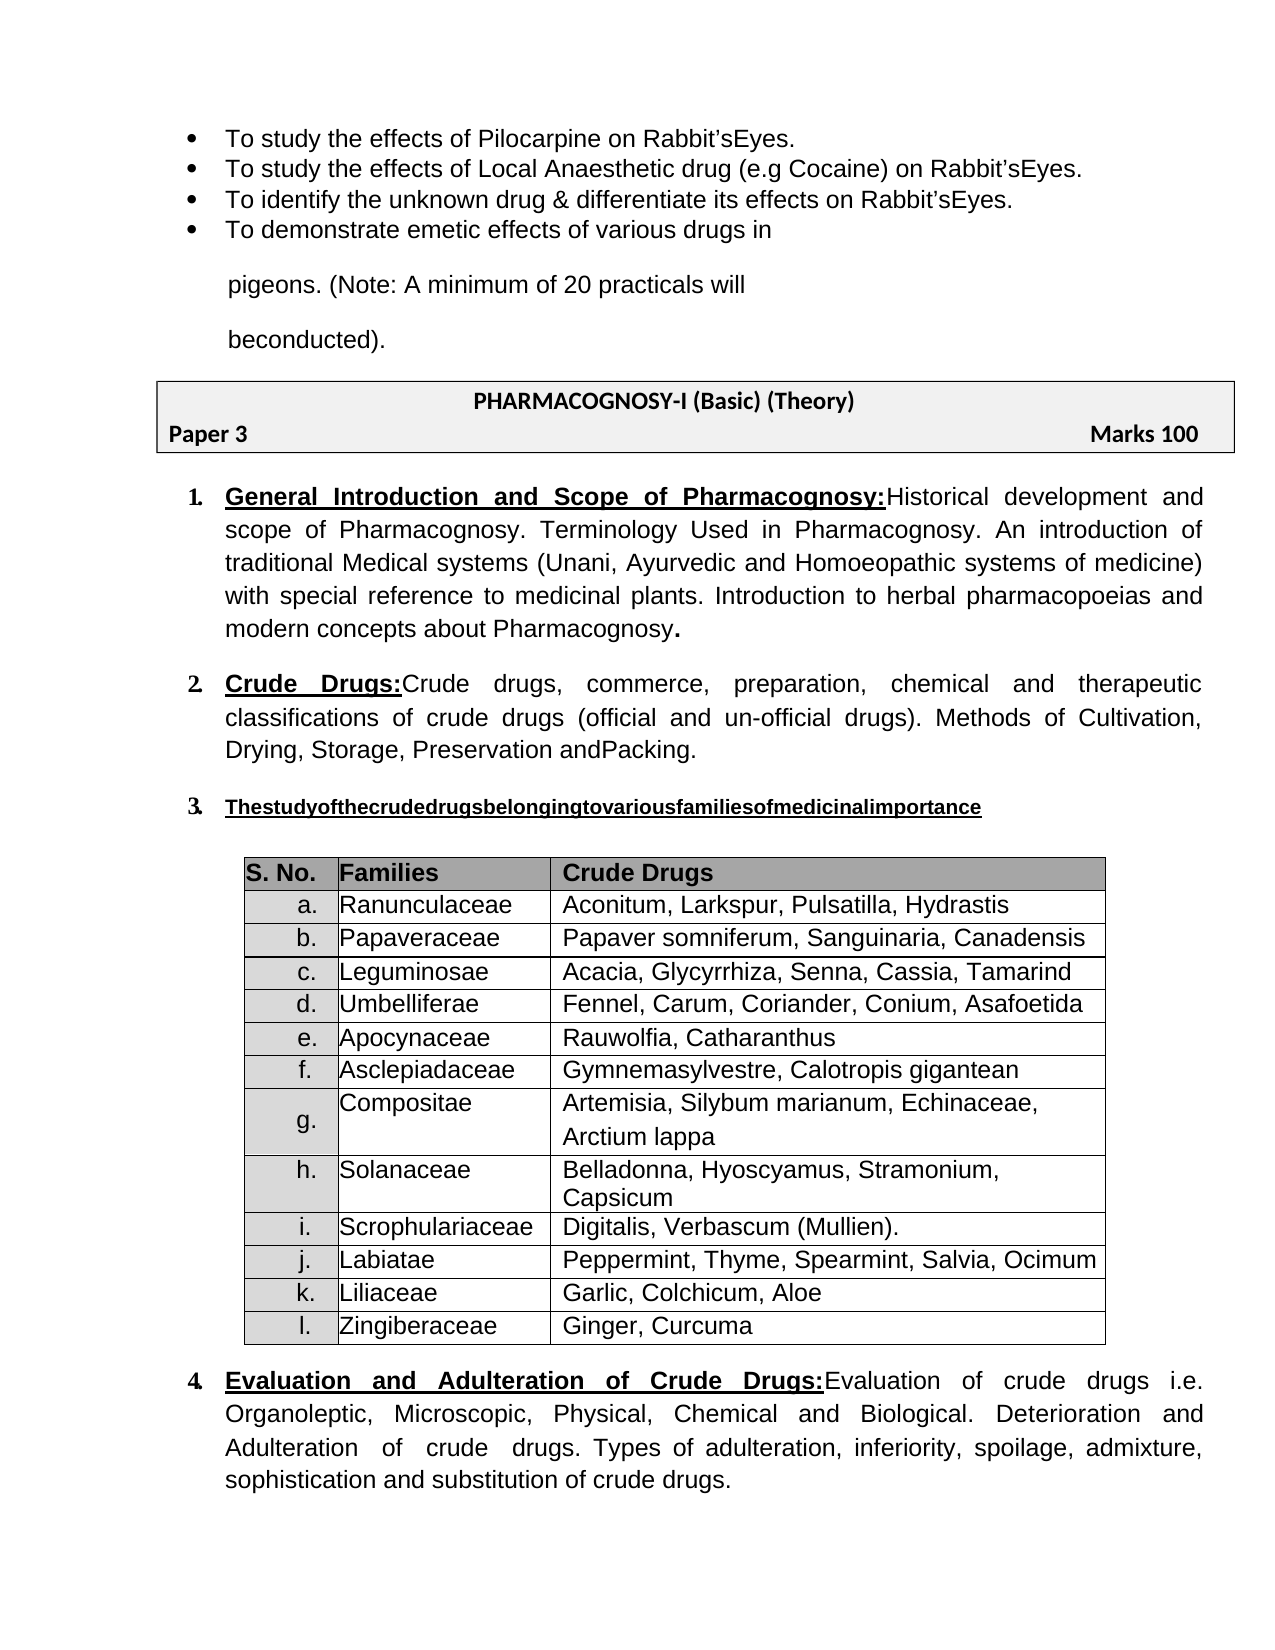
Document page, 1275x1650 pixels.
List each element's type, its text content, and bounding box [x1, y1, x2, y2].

table_header Families [339, 858, 550, 890]
table_cell Belladonna, Hyoscyamus, Stramonium, Capsicum [551, 1156, 1105, 1212]
table_cell Umbelliferae [339, 990, 550, 1022]
table_cell Labiatae [339, 1246, 550, 1278]
list To study the effects of Pilocarpine on Rabbit’sEyes. [187, 123, 1264, 153]
table_cell Compositae [339, 1089, 550, 1154]
list Crude Drugs:Crude drugs, commerce, preparation, chemical and therapeutic classifications of crude drugs (official and un-official drugs). Methods of Cultivation, Drying, Storage, Preservation andPacking. [187, 669, 1203, 764]
table_cell Aconitum, Larkspur, Pulsatilla, Hydrastis [551, 891, 1105, 923]
table_cell Rauwolfia, Catharanthus [551, 1023, 1105, 1055]
table_header Crude Drugs [551, 858, 1105, 890]
table_cell Apocynaceae [339, 1023, 550, 1055]
table_cell d. [245, 990, 338, 1022]
table_cell Papaveraceae [339, 924, 550, 956]
table_cell Liliaceae [339, 1279, 550, 1311]
table_cell Papaver somniferum, Sanguinaria, Canadensis [551, 924, 1105, 956]
table_cell Fennel, Carum, Coriander, Conium, Asafoetida [551, 990, 1105, 1022]
table_cell c. [245, 958, 338, 989]
table_cell e. [245, 1023, 338, 1055]
table_cell Gymnemasylvestre, Calotropis gigantean [551, 1056, 1105, 1088]
table_cell a. [245, 891, 338, 923]
table_cell Leguminosae [339, 958, 550, 989]
table_cell g. [245, 1089, 338, 1154]
table_cell l. [245, 1312, 338, 1344]
table_header S. No. [245, 858, 338, 890]
table_cell Digitalis, Verbascum (Mullien). [551, 1213, 1105, 1245]
table_cell Scrophulariaceae [339, 1213, 550, 1245]
table_cell Garlic, Colchicum, Aloe [551, 1279, 1105, 1311]
table_cell j. [245, 1246, 338, 1278]
table_cell Solanaceae [339, 1156, 550, 1212]
table_cell Peppermint, Thyme, Spearmint, Salvia, Ocimum [551, 1246, 1105, 1278]
list Evaluation and Adulteration of Crude Drugs:Evaluation of crude drugs i.e. Organoleptic, Microscopic, Physical, Chemical and Biological. Deterioration and Adulteration of crude drugs. Types of adulteration, inferiority, spoilage, admixture, sophistication and substitution of crude drugs. [187, 1366, 1204, 1494]
table_cell h. [245, 1156, 338, 1212]
table_cell k. [245, 1279, 338, 1311]
list To study the effects of Local Anaesthetic drug (e.g Cocaine) on Rabbit’sEyes. [187, 153, 1264, 184]
list To identify the unknown drug & differentiate its effects on Rabbit’sEyes. [187, 184, 1264, 214]
table_cell Asclepiadaceae [339, 1056, 550, 1088]
table_cell Zingiberaceae [339, 1312, 550, 1344]
table_cell Acacia, Glycyrrhiza, Senna, Cassia, Tamarind [551, 958, 1105, 989]
table_cell Artemisia, Silybum marianum, Echinaceae, Arctium lappa [551, 1089, 1105, 1154]
list To demonstrate emetic effects of various drugs in pigeons. (Note: A minimum of 20 practicals will beconducted). [187, 214, 823, 354]
table_cell f. [245, 1056, 338, 1088]
table_cell b. [245, 924, 338, 956]
table_cell i. [245, 1213, 338, 1245]
subtitle Thestudyofthecrudedrugsbelongingtovariousfamiliesofmedicinalimportance [187, 791, 1264, 820]
table_cell Ginger, Curcuma [551, 1312, 1105, 1344]
table_cell Ranunculaceae [339, 891, 550, 923]
list General Introduction and Scope of Pharmacognosy:Historical development and scope of Pharmacognosy. Terminology Used in Pharmacognosy. An introduction of traditional Medical systems (Unani, Ayurvedic and Homoeopathic systems of medicine) with special reference to medicinal plants. Introduction to herbal pharmacopoeias and modern concepts about Pharmacognosy. [187, 482, 1204, 643]
